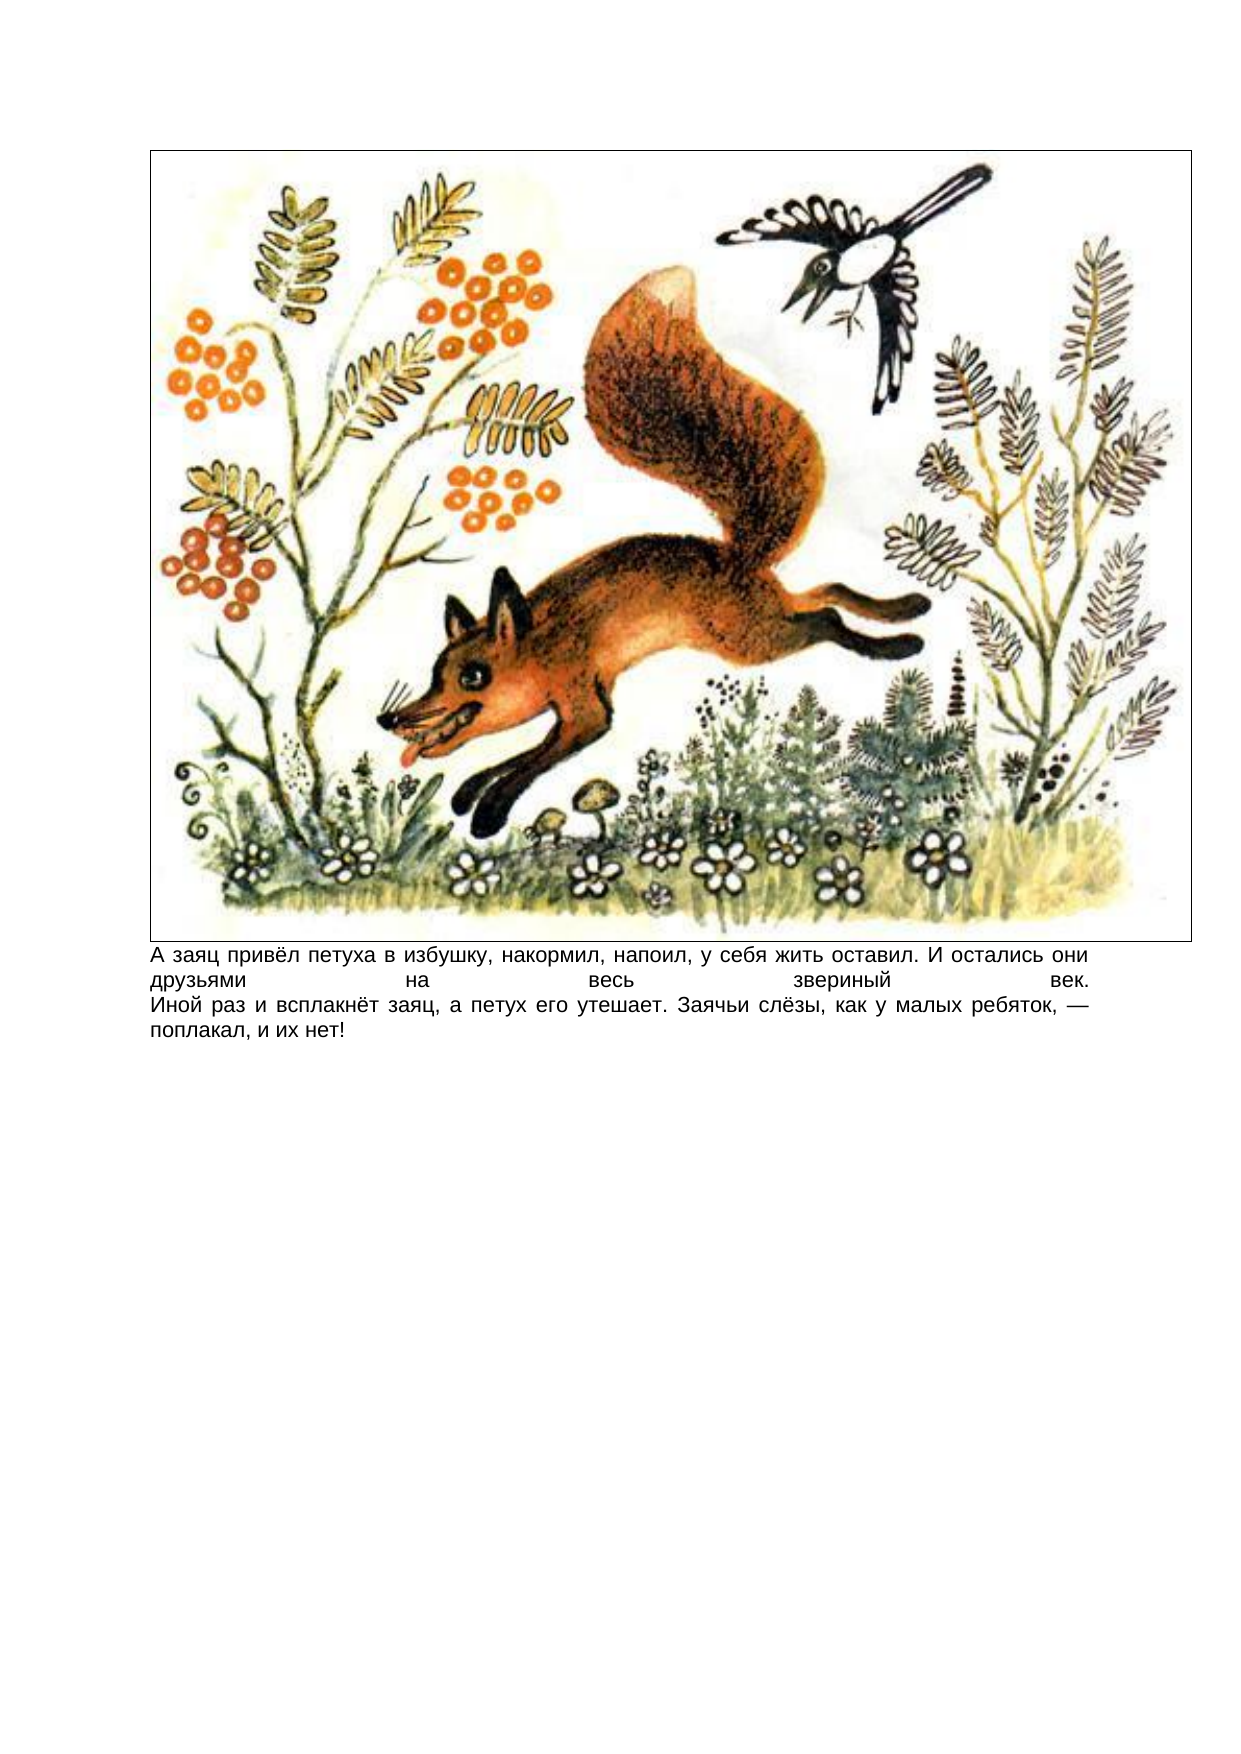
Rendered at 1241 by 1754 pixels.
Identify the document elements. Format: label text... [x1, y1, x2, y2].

picture [151, 151, 1191, 941]
text А заяц привёл петуха в избушку, накормил, напоил, у себя жить оставил. И остались они друзьями на весь звериный век.Иной раз и всплакнёт заяц, а петух его утешает. Заячьи слёзы, как у малых ребяток, — поплакал, и их нет! [150, 942, 1090, 1043]
